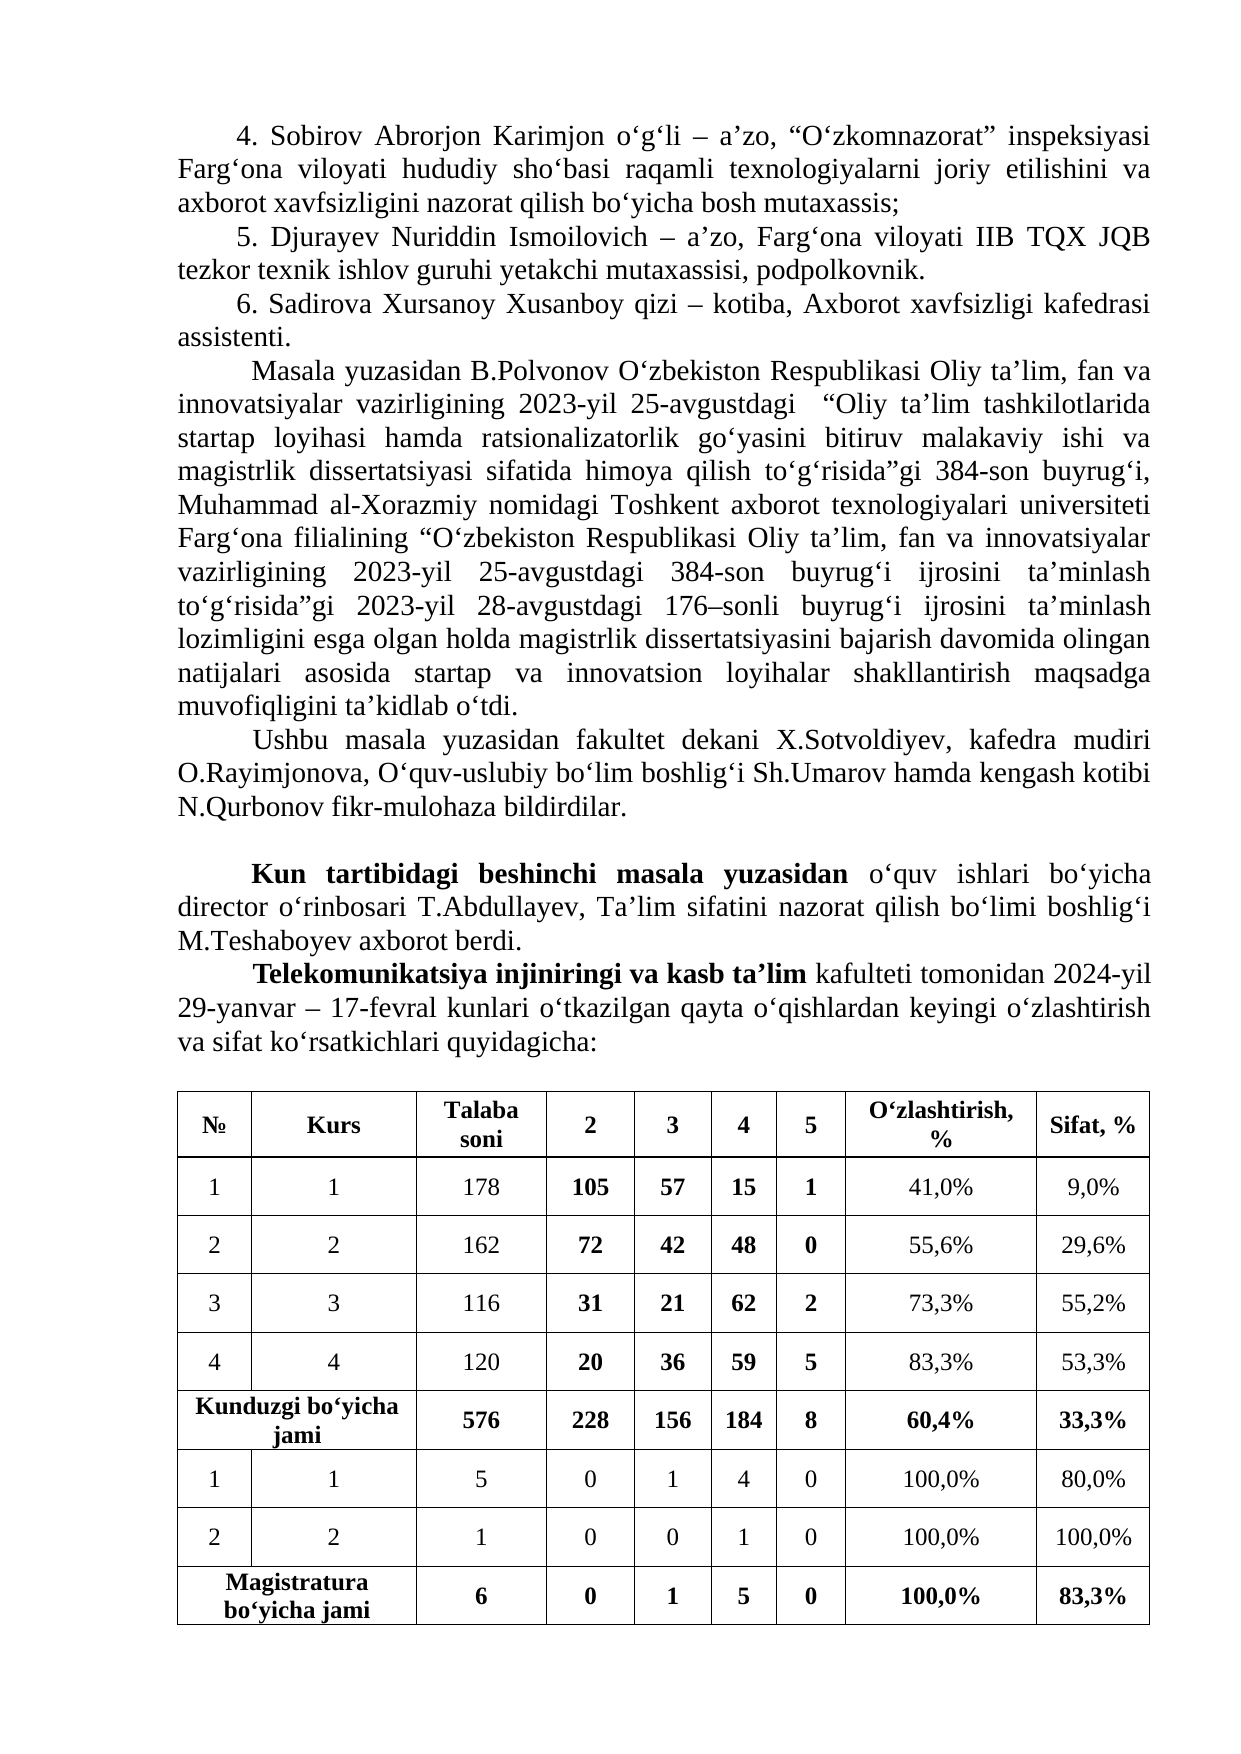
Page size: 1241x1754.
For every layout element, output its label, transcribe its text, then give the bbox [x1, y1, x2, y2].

table_cell 162 [417, 1216, 546, 1273]
table_cell 20 [547, 1333, 634, 1390]
table_cell 178 [417, 1158, 546, 1215]
table_cell 120 [417, 1333, 546, 1390]
table_header 2 [547, 1092, 634, 1156]
table_cell 1 [635, 1450, 711, 1507]
table_cell 83,3% [846, 1333, 1036, 1390]
table_cell 1 [712, 1508, 776, 1566]
table_cell 576 [417, 1391, 546, 1449]
table_cell 100,0% [846, 1567, 1036, 1624]
table_cell 41,0% [846, 1158, 1036, 1215]
table_cell 3 [178, 1274, 251, 1332]
text Telekomunikatsiya injiniringi va kasb ta’lim kafulteti tomonidan 2024-yil 29-yanvar – 17-fevral kunlari o‘tkazilgan qayta o‘qishlardan keyingi o‘zlashtirish va sifat ko‘rsatkichlari quyidagicha: [177, 957, 1152, 1057]
table_cell 184 [712, 1391, 776, 1449]
table_cell 100,0% [846, 1508, 1036, 1566]
table_cell 3 [252, 1274, 416, 1332]
table_cell 55,2% [1037, 1274, 1149, 1332]
table_cell Kunduzgi bo‘yicha jami [178, 1391, 416, 1449]
table_header Sifat, % [1037, 1092, 1149, 1156]
table_cell 0 [777, 1508, 845, 1566]
table_cell 5 [777, 1333, 845, 1390]
table_cell 6 [417, 1567, 546, 1624]
table_cell 15 [712, 1158, 776, 1215]
table_cell 0 [777, 1450, 845, 1507]
table_header 4 [712, 1092, 776, 1156]
table_cell 73,3% [846, 1274, 1036, 1332]
table_cell 156 [635, 1391, 711, 1449]
table_cell 5 [712, 1567, 776, 1624]
table_header Kurs [252, 1092, 416, 1156]
table_cell 4 [178, 1333, 251, 1390]
table_cell 31 [547, 1274, 634, 1332]
table_cell 48 [712, 1216, 776, 1273]
text Ushbu masala yuzasidan fakultet dekani X.Sotvoldiyev, kafedra mudiri O.Rayimjonova, O‘quv-uslubiy bo‘lim boshlig‘i Sh.Umarov hamda kengash kotibi N.Qurbonov fikr-mulohaza bildirdilar. [177, 722, 1152, 822]
table_cell 5 [417, 1450, 546, 1507]
table_cell 0 [777, 1216, 845, 1273]
table_header 3 [635, 1092, 711, 1156]
table_cell 0 [547, 1567, 634, 1624]
text 6. Sadirova Xursanoy Xusanboy qizi – kotiba, Axborot xavfsizligi kafedrasi assistenti. [177, 286, 1152, 353]
table_cell 36 [635, 1333, 711, 1390]
table_cell 83,3% [1037, 1567, 1149, 1624]
table_cell 80,0% [1037, 1450, 1149, 1507]
text 4. Sobirov Abrorjon Karimjon o‘g‘li – a’zo, “O‘zkomnazorat” inspeksiyasi Farg‘ona viloyati hududiy sho‘basi raqamli texnologiyalarni joriy etilishini va axborot xavfsizligini nazorat qilish bo‘yicha bosh mutaxassis; [177, 118, 1152, 219]
table_cell 9,0% [1037, 1158, 1149, 1215]
table_cell 0 [635, 1508, 711, 1566]
table_cell 105 [547, 1158, 634, 1215]
table_cell 60,4% [846, 1391, 1036, 1449]
text 5. Djurayev Nuriddin Ismoilovich – a’zo, Farg‘ona viloyati IIB TQX JQB tezkor texnik ishlov guruhi yetakchi mutaxassisi, podpolkovnik. [177, 219, 1152, 286]
table_cell 100,0% [846, 1450, 1036, 1507]
table_cell 2 [252, 1508, 416, 1566]
text Masala yuzasidan B.Polvonov O‘zbekiston Respublikasi Oliy ta’lim, fan va innovatsiyalar vazirligining 2023-yil 25-avgustdagi “Oliy ta’lim tashkilotlarida startap loyihasi hamda ratsionalizatorlik go‘yasini bitiruv malakaviy ishi va magistrlik dissertatsiyasi sifatida himoya qilish to‘g‘risida”gi 384-son buyrug‘i, Muhammad al-Xorazmiy nomidagi Toshkent axborot texnologiyalari universiteti Farg‘ona filialining “O‘zbekiston Respublikasi Oliy ta’lim, fan va innovatsiyalar vazirligining 2023-yil 25-avgustdagi 384-son buyrug‘i ijrosini ta’minlash to‘g‘risida”gi 2023-yil 28-avgustdagi 176–sonli buyrug‘i ijrosini ta’minlash lozimligini esga olgan holda magistrlik dissertatsiyasini bajarish davomida olingan natijalari asosida startap va innovatsion loyihalar shakllantirish maqsadga muvofiqligini ta’kidlab o‘tdi. [177, 353, 1152, 722]
table_cell 0 [547, 1450, 634, 1507]
table_cell Magistratura bo‘yicha jami [178, 1567, 416, 1624]
table_header 5 [777, 1092, 845, 1156]
table_cell 33,3% [1037, 1391, 1149, 1449]
table_cell 1 [252, 1158, 416, 1215]
table_cell 29,6% [1037, 1216, 1149, 1273]
table_cell 1 [178, 1450, 251, 1507]
table_cell 21 [635, 1274, 711, 1332]
table_header № [178, 1092, 251, 1156]
table_cell 57 [635, 1158, 711, 1215]
table_header O‘zlashtirish, % [846, 1092, 1036, 1156]
table_header Talaba soni [417, 1092, 546, 1156]
table_cell 1 [777, 1158, 845, 1215]
table_cell 2 [178, 1216, 251, 1273]
text Kun tartibidagi beshinchi masala yuzasidan o‘quv ishlari bo‘yicha director o‘rinbosari T.Abdullayev, Ta’lim sifatini nazorat qilish bo‘limi boshlig‘i M.Teshaboyev axborot berdi. [177, 856, 1152, 957]
table_cell 228 [547, 1391, 634, 1449]
table_cell 1 [635, 1567, 711, 1624]
table_cell 59 [712, 1333, 776, 1390]
table_cell 2 [252, 1216, 416, 1273]
table_cell 72 [547, 1216, 634, 1273]
table_cell 53,3% [1037, 1333, 1149, 1390]
table_cell 0 [547, 1508, 634, 1566]
table_cell 0 [777, 1567, 845, 1624]
table_cell 1 [178, 1158, 251, 1215]
table_cell 62 [712, 1274, 776, 1332]
table_cell 2 [777, 1274, 845, 1332]
table_cell 100,0% [1037, 1508, 1149, 1566]
table_cell 55,6% [846, 1216, 1036, 1273]
table_cell 116 [417, 1274, 546, 1332]
table_cell 1 [417, 1508, 546, 1566]
table_cell 2 [178, 1508, 251, 1566]
table_cell 8 [777, 1391, 845, 1449]
table_cell 4 [252, 1333, 416, 1390]
table_cell 1 [252, 1450, 416, 1507]
table_cell 4 [712, 1450, 776, 1507]
table_cell 42 [635, 1216, 711, 1273]
